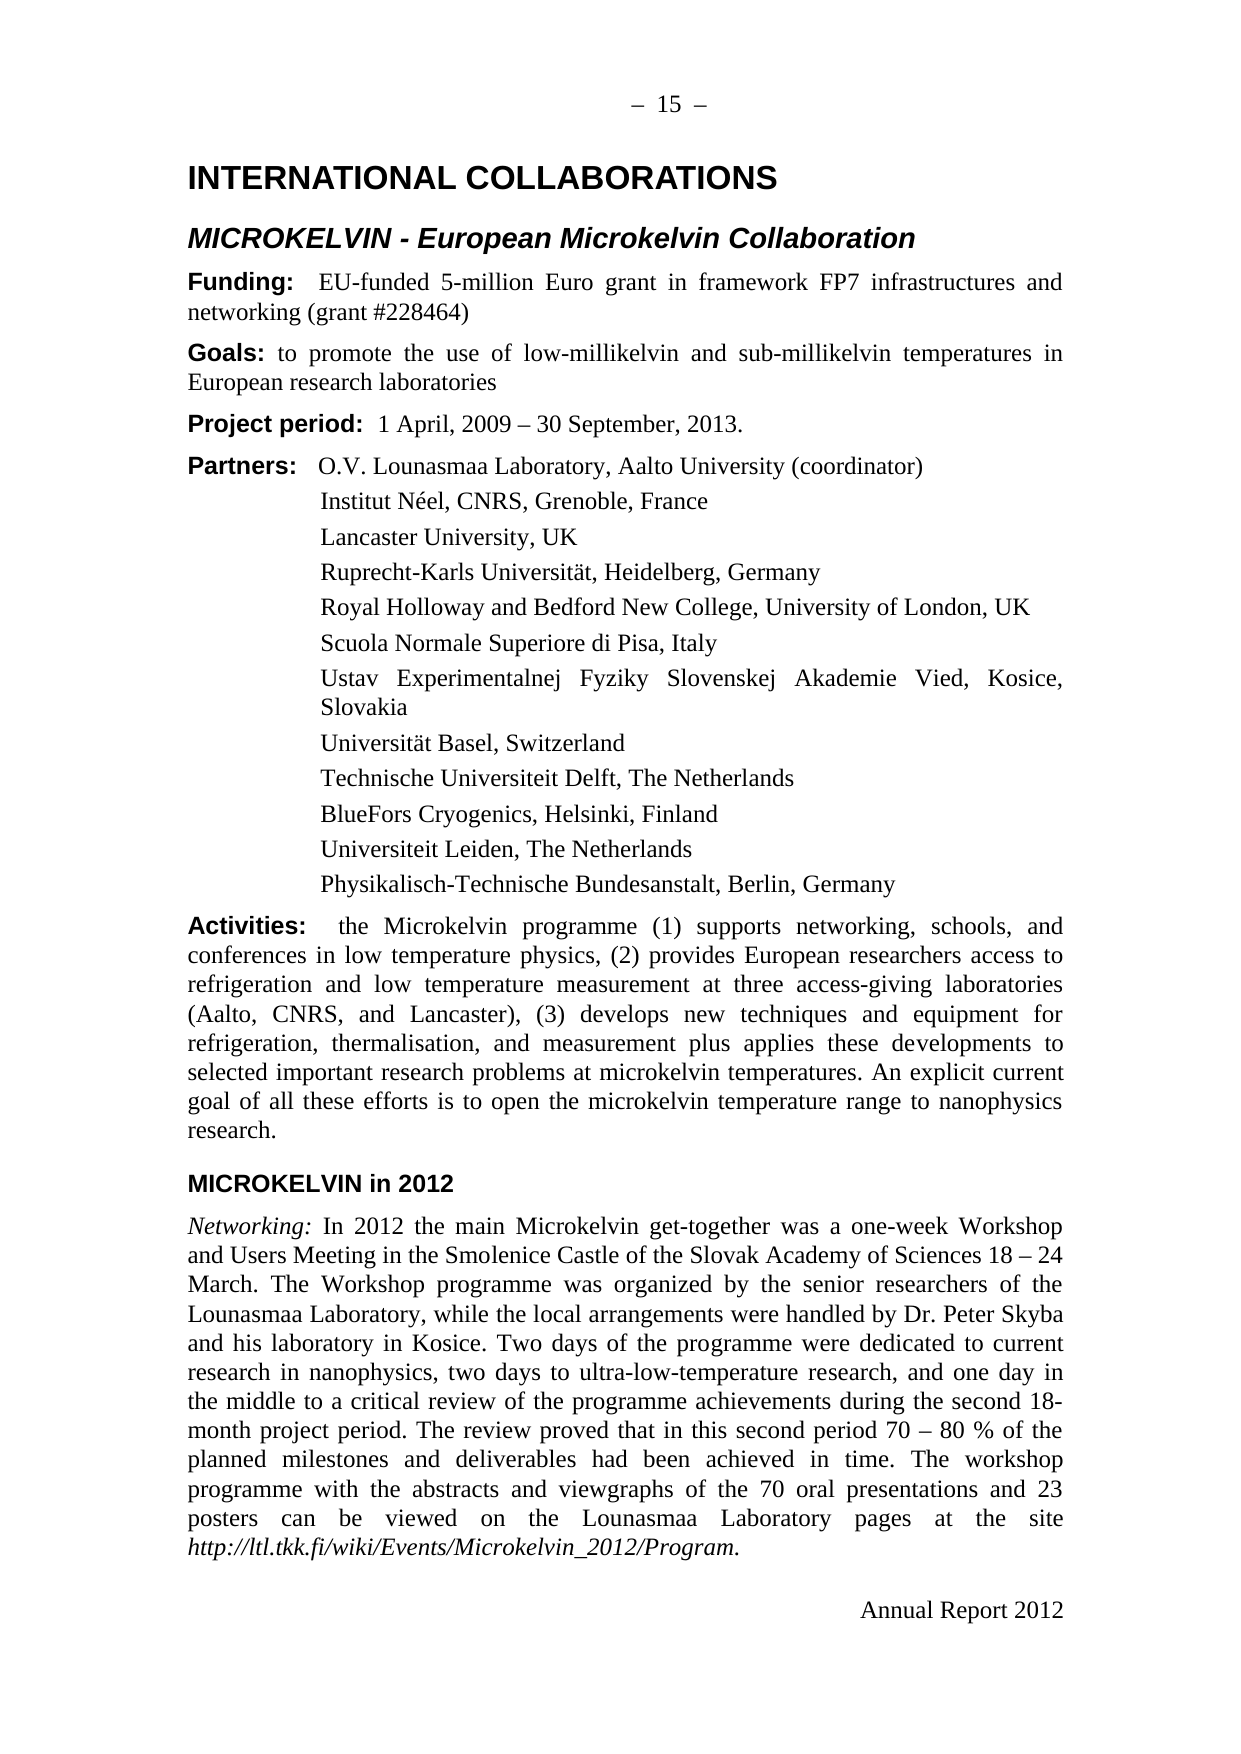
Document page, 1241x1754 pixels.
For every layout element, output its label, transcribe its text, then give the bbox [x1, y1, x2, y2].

text BlueFors Cryogenics, Helsinki, Finland [320, 799, 1064, 828]
text Universiteit Leiden, The Netherlands [320, 834, 1064, 863]
text Goals: to promote the use of low-millikelvin and sub-millikelvin temperatures in European research laboratories [187, 338, 1064, 397]
text MICROKELVIN in 2012 [187, 1169, 1064, 1199]
text Scuola Normale Superiore di Pisa, Italy [320, 628, 1064, 657]
text Universität Basel, Switzerland [320, 728, 1064, 757]
text Project period: 1 April, 2009 – 30 September, 2013. [187, 409, 1064, 438]
text Technische Universiteit Delft, The Netherlands [320, 763, 1064, 792]
text Ruprecht-Karls Universität, Heidelberg, Germany [320, 557, 1064, 586]
subtitle INTERNATIONAL COLLABORATIONS [187, 158, 1064, 196]
subtitle MICROKELVIN - European Microkelvin Collaboration [187, 221, 1064, 255]
text Physikalisch-Technische Bundesanstalt, Berlin, Germany [320, 869, 1064, 899]
text Funding: EU-funded 5-million Euro grant in framework FP7 infrastructures and networking (grant #228464) [187, 267, 1064, 326]
text Networking: In 2012 the main Microkelvin get-together was a one-week Workshop and Users Meeting in the Smolenice Castle of the Slovak Academy of Sciences 18 – 24 March. The Workshop programme was organized by the senior researchers of the Lounasmaa Laboratory, while the local arrangements were handled by Dr. Peter Skyba and his laboratory in Kosice. Two days of the programme were dedicated to current research in nanophysics, two days to ultra-low-temperature research, and one day in the middle to a critical review of the programme achievements during the second 18-month project period. The review proved that in this second period 70 – 80 % of the planned milestones and deliverables had been achieved in time. The workshop programme with the abstracts and viewgraphs of the 70 oral presentations and 23 posters can be viewed on the Lounasmaa Laboratory pages at the site http://ltl.tkk.fi/wiki/Events/Microkelvin_2012/Program. [187, 1211, 1064, 1561]
text Royal Holloway and Bedford New College, University of London, UK [320, 592, 1064, 622]
text Lancaster University, UK [320, 522, 1064, 551]
text Partners: O.V. Lounasmaa Laboratory, Aalto University (coordinator) [187, 451, 1064, 480]
text Institut Néel, CNRS, Grenoble, France [320, 486, 1064, 515]
text Ustav Experimentalnej Fyziky Slovenskej Akademie Vied, Kosice, Slovakia [320, 663, 1064, 722]
text Activities: the Microkelvin programme (1) supports networking, schools, and conferences in low temperature physics, (2) provides European researchers access to refrigeration and low temperature measurement at three access-giving laboratories (Aalto, CNRS, and Lancaster), (3) develops new techniques and equipment for refrigeration, thermalisation, and measurement plus applies these developments to selected important research problems at microkelvin temperatures. An explicit current goal of all these efforts is to open the microkelvin temperature range to nanophysics research. [187, 911, 1064, 1144]
